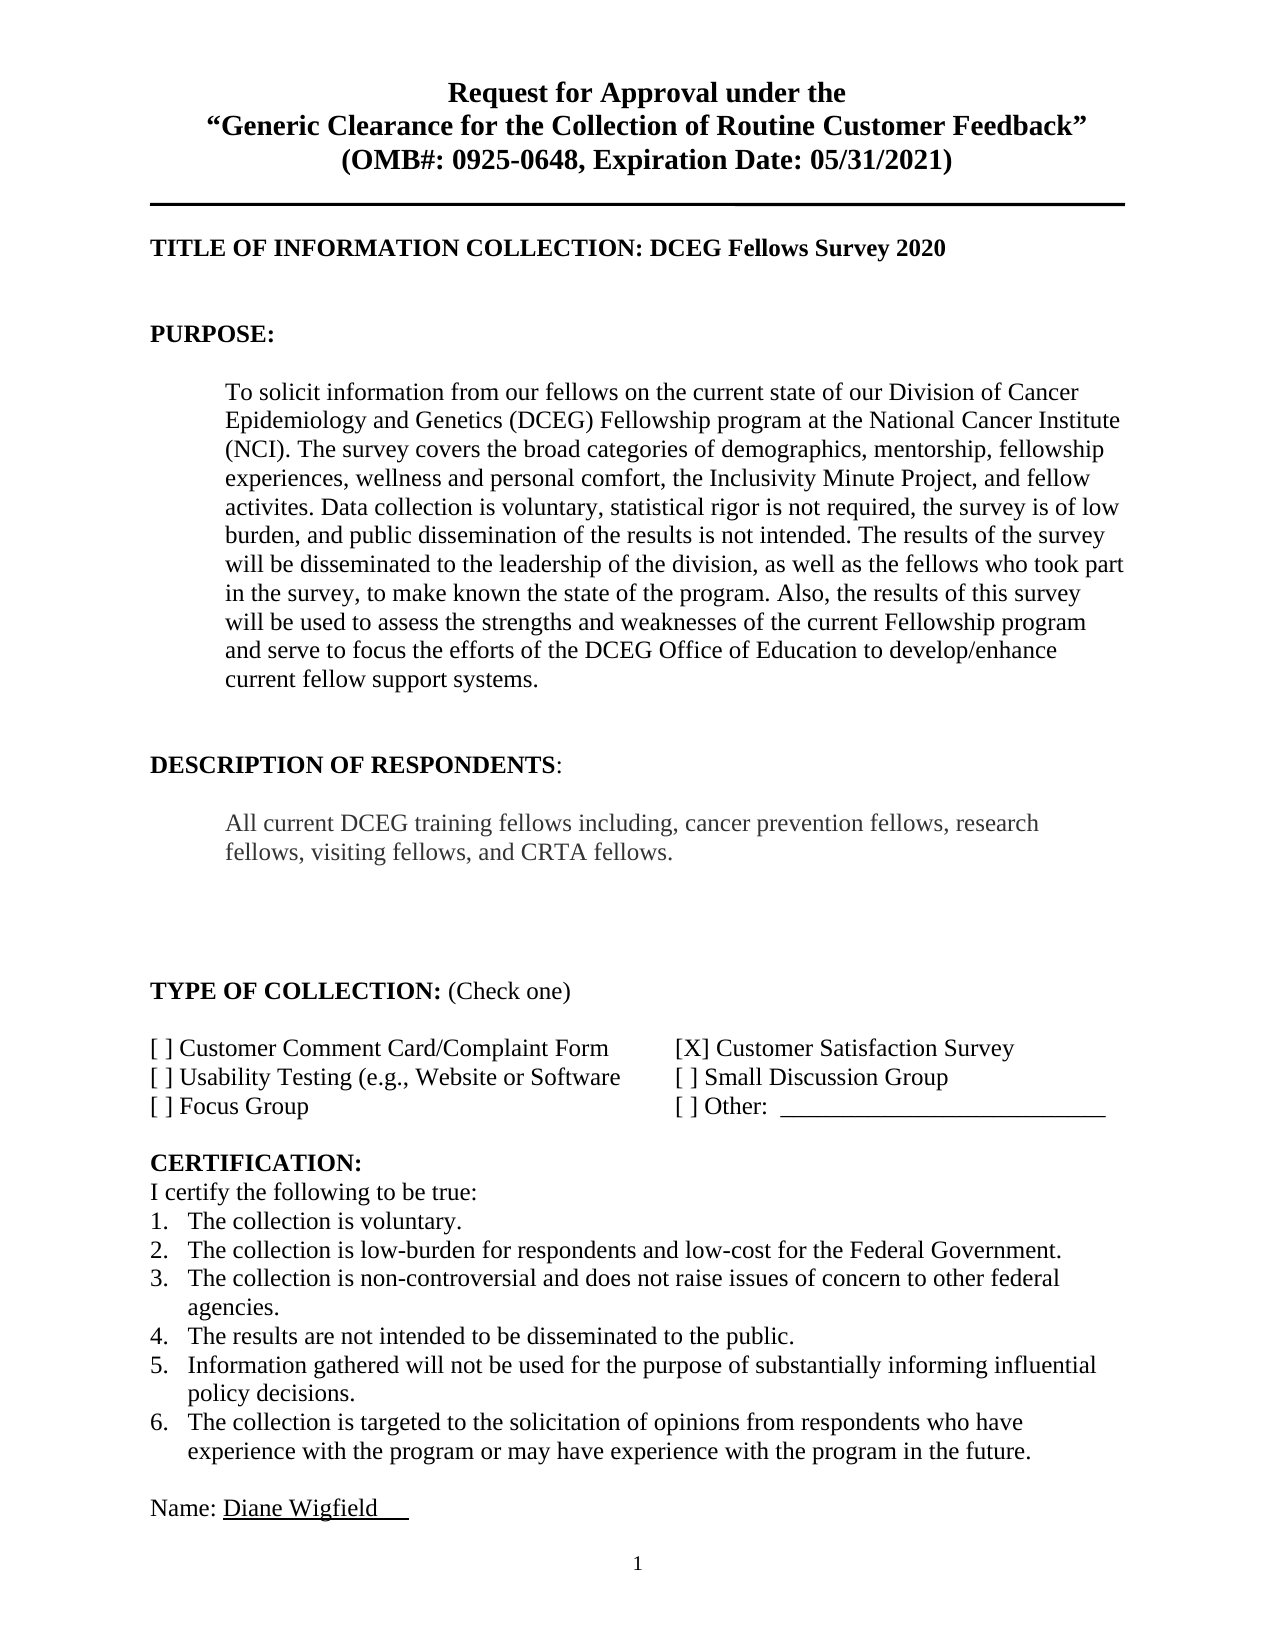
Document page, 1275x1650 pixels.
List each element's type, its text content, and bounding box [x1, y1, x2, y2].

text I certify the following to be true: [150, 1177, 1125, 1206]
text PURPOSE: [150, 319, 1125, 348]
text Name: Diane Wigfield [150, 1493, 1125, 1522]
text To solicit information from our fellows on the current state of our Division of Cancer Epidemiology and Genetics (DCEG) Fellowship program at the National Cancer Institute (NCI). The survey covers the broad categories of demographics, mentorship, fellowship experiences, wellness and personal comfort, the Inclusivity Minute Project, and fellow activites. Data collection is voluntary, statistical rigor is not required, the survey is of low burden, and public dissemination of the results is not intended. The results of the survey will be disseminated to the leadership of the division, as well as the fellows who took part in the survey, to make known the state of the program. Also, the results of this survey will be used to assess the strengths and weaknesses of the current Fellowship program and serve to focus the efforts of the DCEG Office of Education to develop/enhance current fellow support systems. [225, 377, 1125, 693]
text All current DCEG training fellows including, cancer prevention fellows, research fellows, visiting fellows, and CRTA fellows. [673, 808, 1125, 866]
list The results are not intended to be disseminated to the public. [150, 1321, 1125, 1350]
text DESCRIPTION OF RESPONDENTS: [150, 751, 1125, 779]
list The collection is targeted to the solicitation of opinions from respondents who have experience with the program or may have experience with the program in the future. [150, 1407, 1125, 1465]
text CERTIFICATION: [150, 1148, 1125, 1177]
subtitle Request for Approval under the [150, 75, 1144, 108]
subtitle (OMB#: 0925-0648, Expiration Date: 05/31/2021) [150, 142, 1144, 176]
text [ ] Focus Group [ ] Other: __________________________ [150, 1091, 1125, 1120]
subtitle “Generic Clearance for the Collection of Routine Customer Feedback” [150, 108, 1144, 142]
text TYPE OF COLLECTION: (Check one) [150, 976, 1125, 1005]
list Information gathered will not be used for the purpose of substantially informing influential policy decisions. [150, 1350, 1125, 1407]
list The collection is voluntary. [150, 1206, 1125, 1235]
text [ ] Usability Testing (e.g., Website or Software [ ] Small Discussion Group [150, 1062, 1125, 1091]
list The collection is low-burden for respondents and low-cost for the Federal Government. [150, 1235, 1125, 1263]
text [ ] Customer Comment Card/Complaint Form [X] Customer Satisfaction Survey [150, 1033, 1125, 1062]
text TITLE OF INFORMATION COLLECTION: DCEG Fellows Survey 2020 [150, 233, 1125, 262]
list The collection is non-controversial and does not raise issues of concern to other federal agencies. [150, 1263, 1125, 1321]
